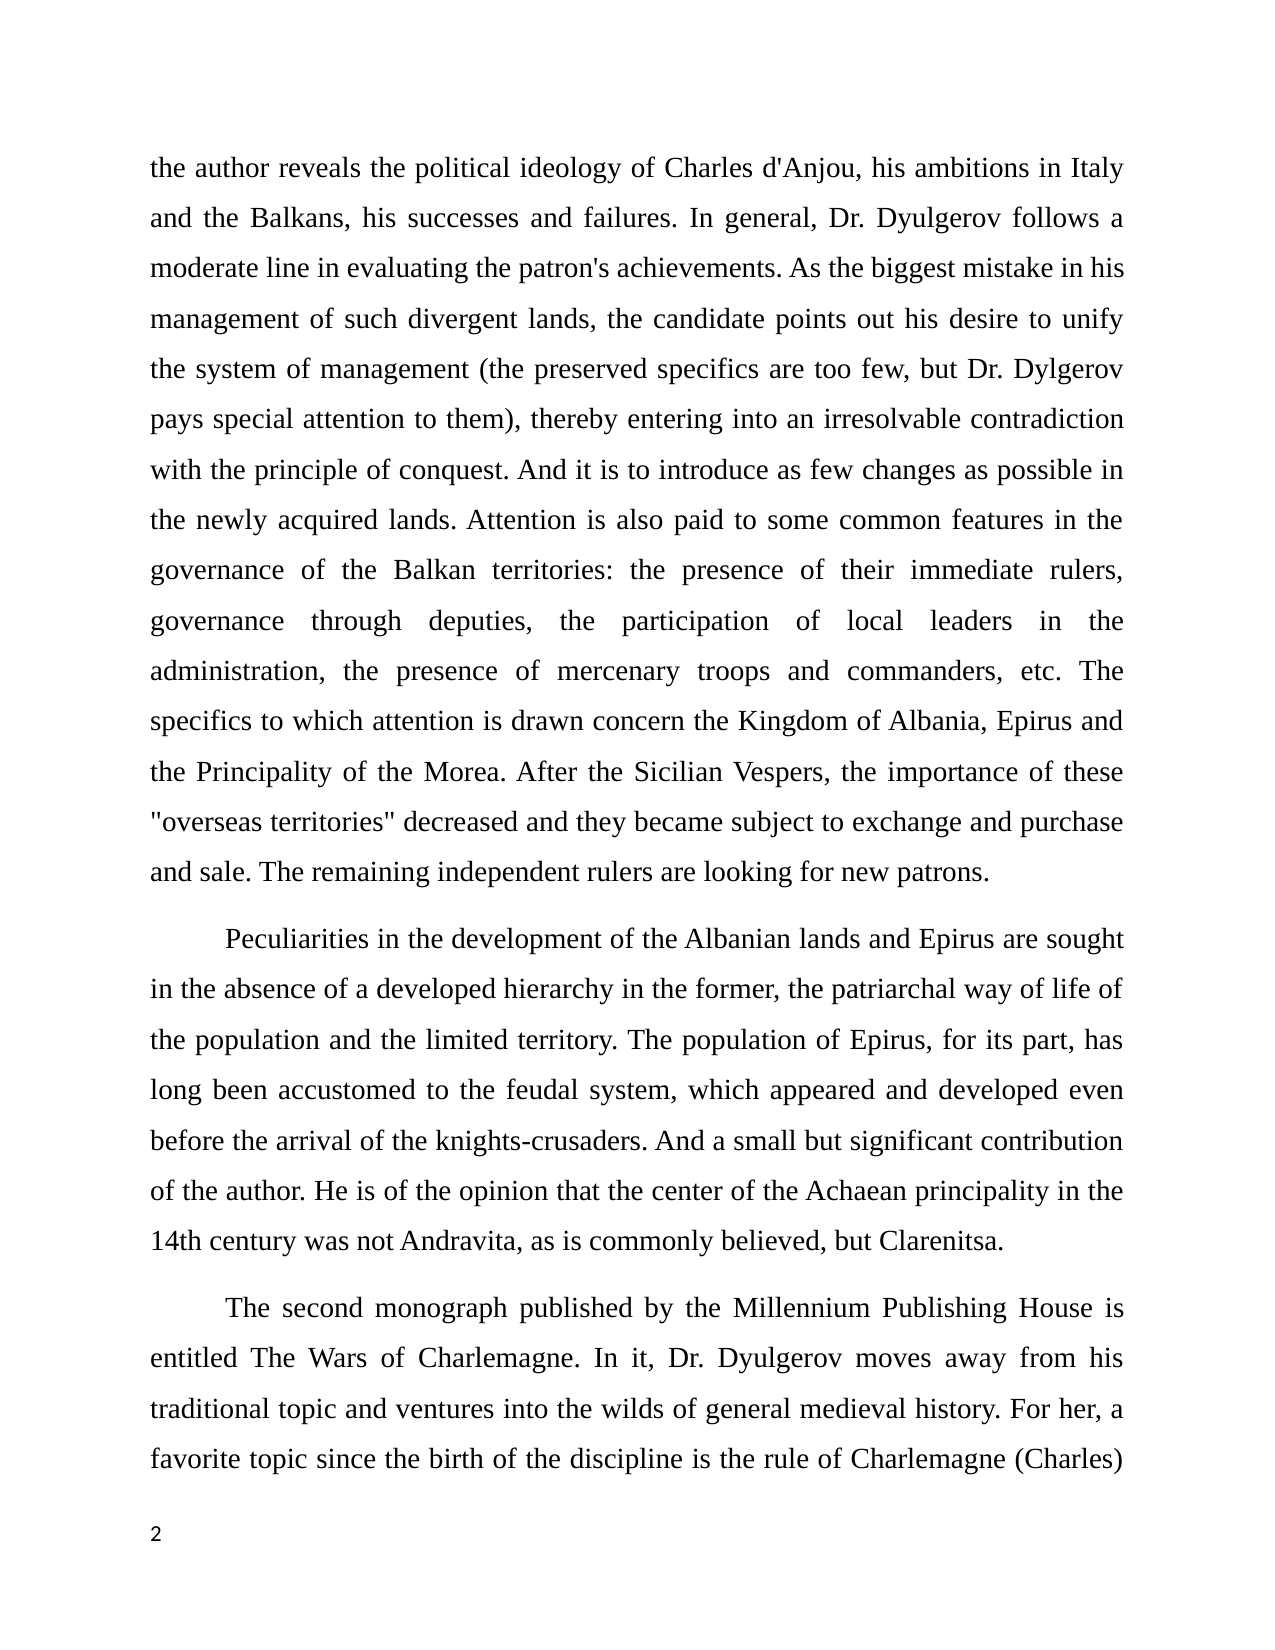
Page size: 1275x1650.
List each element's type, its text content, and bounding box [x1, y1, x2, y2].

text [150, 150, 1125, 888]
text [150, 1290, 1125, 1475]
text Peculiarities in the development of the Albanian lands and Epirus are sought in the absence of a developed hierarchy in the former, the patriarchal way of life of the population and the limited territory. The population of Epirus, for its part, has long been accustomed to the feudal system, which appeared and developed even before the arrival of the knights-crusaders. And a small but significant contribution of the author. He is of the opinion that the center of the Achaean principality in the 14th century was not Andravita, as is commonly believed, but Clarenitsa. [150, 921, 1125, 1257]
